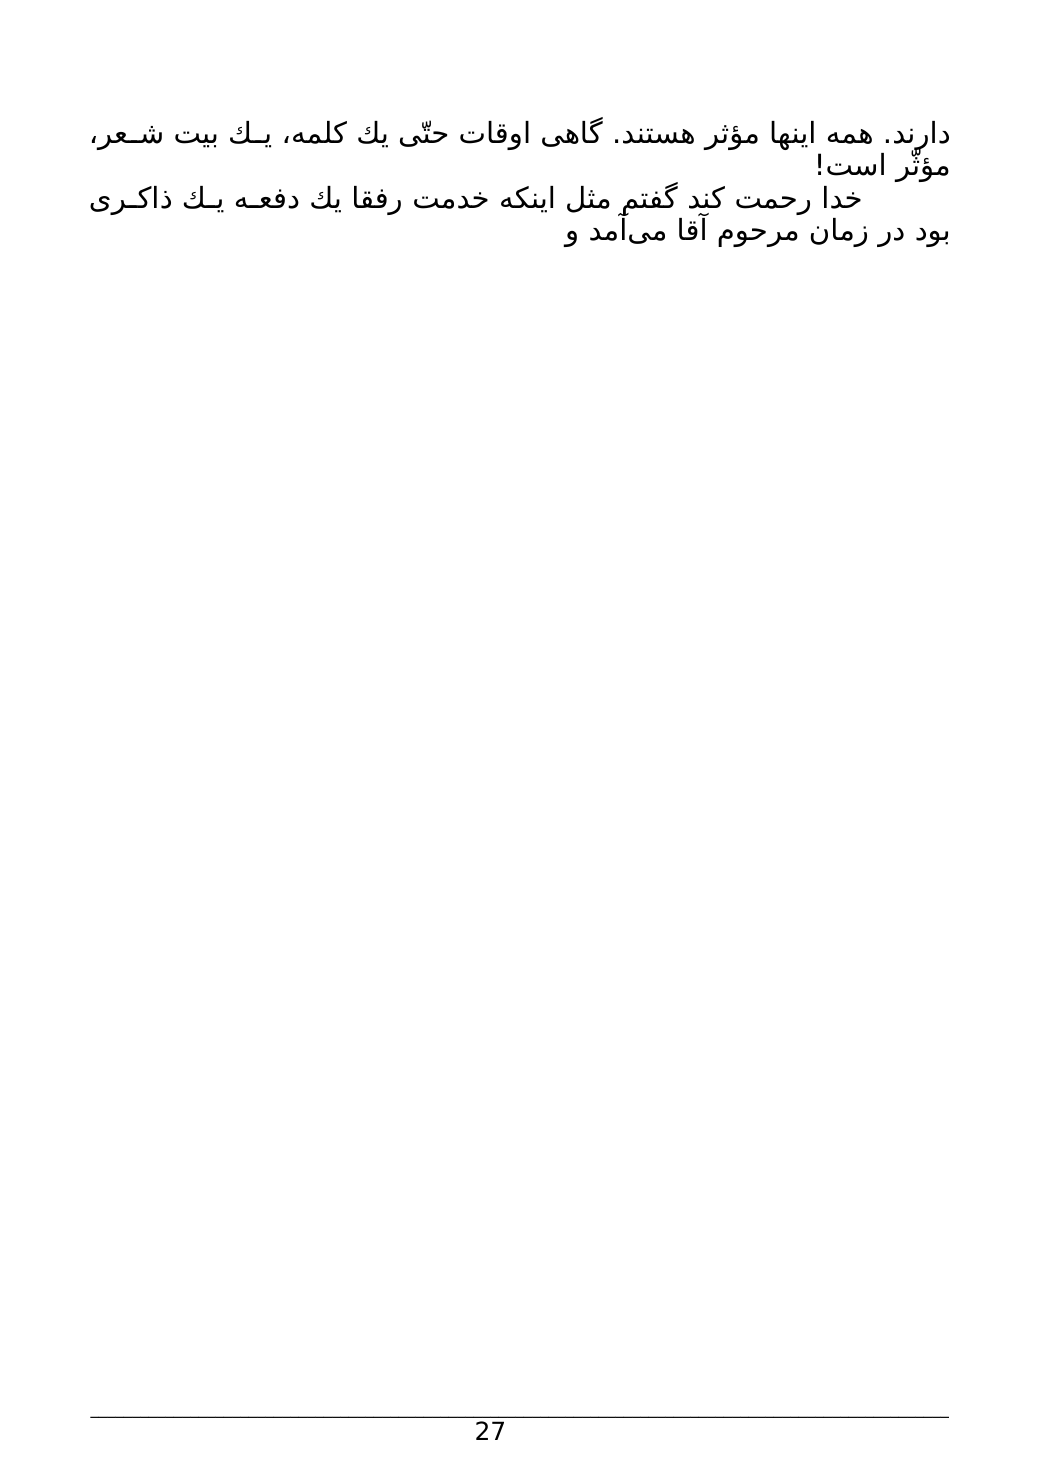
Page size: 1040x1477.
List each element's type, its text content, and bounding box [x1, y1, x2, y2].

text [89, 118, 951, 183]
text خدا رحمت كند گفتم مثل اینكه خدمت رفقا یك دفعه یك ذاكری بود در زمان مرحوم آقا می‌آمد و [89, 183, 951, 247]
